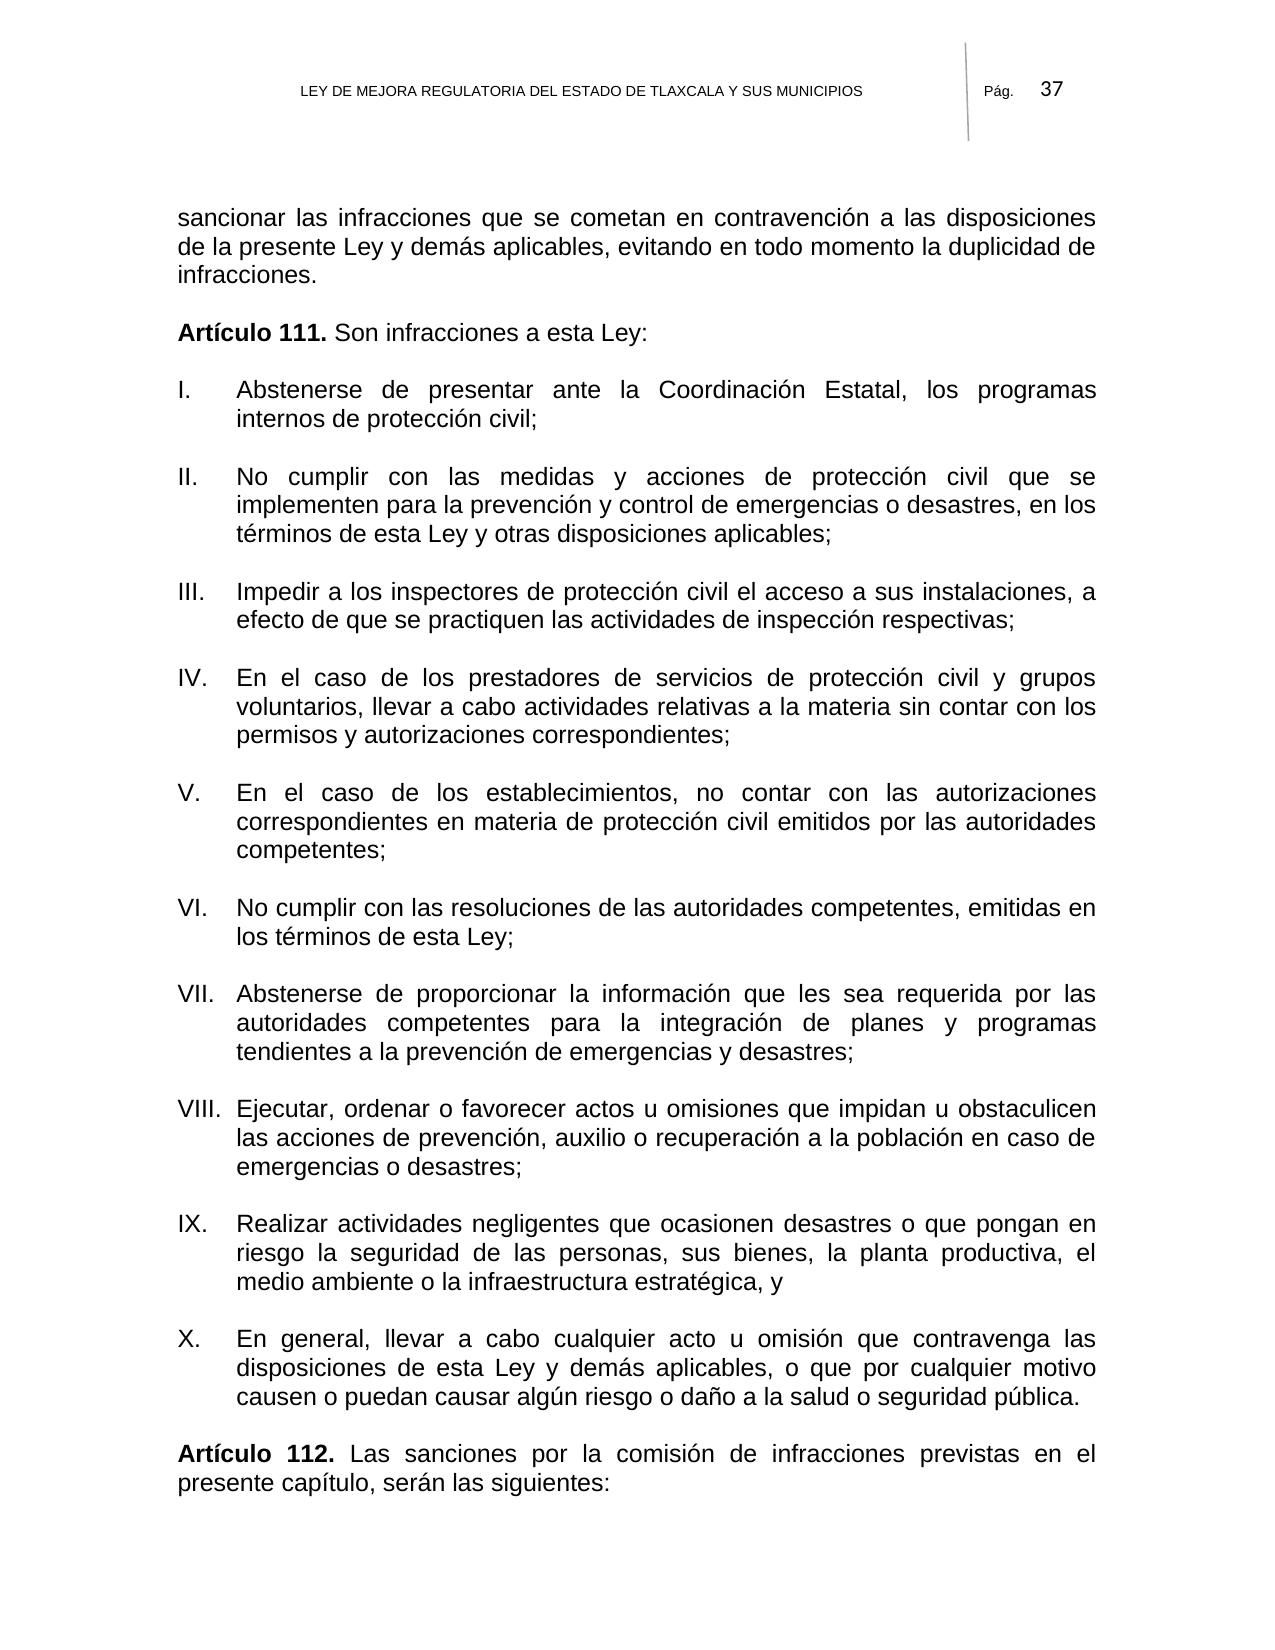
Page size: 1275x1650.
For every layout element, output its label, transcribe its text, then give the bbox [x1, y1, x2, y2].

text III. Impedir a los inspectores de protección civil el acceso a sus instalaciones, a efecto de que se practiquen las actividades de inspección respectivas; [177, 576, 1098, 634]
text VI. No cumplir con las resoluciones de las autoridades competentes, emitidas en los términos de esta Ley; [177, 893, 1098, 950]
text IV. En el caso de los prestadores de servicios de protección civil y grupos voluntarios, llevar a cabo actividades relativas a la materia sin contar con los permisos y autorizaciones correspondientes; [177, 663, 1098, 749]
text Artículo 112. Las sanciones por la comisión de infracciones previstas en el presente capítulo, serán las siguientes: [177, 1439, 1098, 1496]
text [177, 203, 1098, 289]
text V. En el caso de los establecimientos, no contar con las autorizaciones correspondientes en materia de protección civil emitidos por las autoridades competentes; [177, 778, 1098, 864]
text Artículo 111. Son infracciones a esta Ley: [177, 318, 1098, 346]
text I. Abstenerse de presentar ante la Coordinación Estatal, los programas internos de protección civil; [177, 375, 1098, 433]
text IX. Realizar actividades negligentes que ocasionen desastres o que pongan en riesgo la seguridad de las personas, sus bienes, la planta productiva, el medio ambiente o la infraestructura estratégica, y [177, 1209, 1098, 1295]
text VIII. Ejecutar, ordenar o favorecer actos u omisiones que impidan u obstaculicen las acciones de prevención, auxilio o recuperación a la población en caso de emergencias o desastres; [177, 1094, 1098, 1180]
text II. No cumplir con las medidas y acciones de protección civil que se implementen para la prevención y control de emergencias o desastres, en los términos de esta Ley y otras disposiciones aplicables; [177, 461, 1098, 548]
text X. En general, llevar a cabo cualquier acto u omisión que contravenga las disposiciones de esta Ley y demás aplicables, o que por cualquier motivo causen o puedan causar algún riesgo o daño a la salud o seguridad pública. [177, 1324, 1098, 1410]
text VII. Abstenerse de proporcionar la información que les sea requerida por las autoridades competentes para la integración de planes y programas tendientes a la prevención de emergencias y desastres; [177, 979, 1098, 1065]
